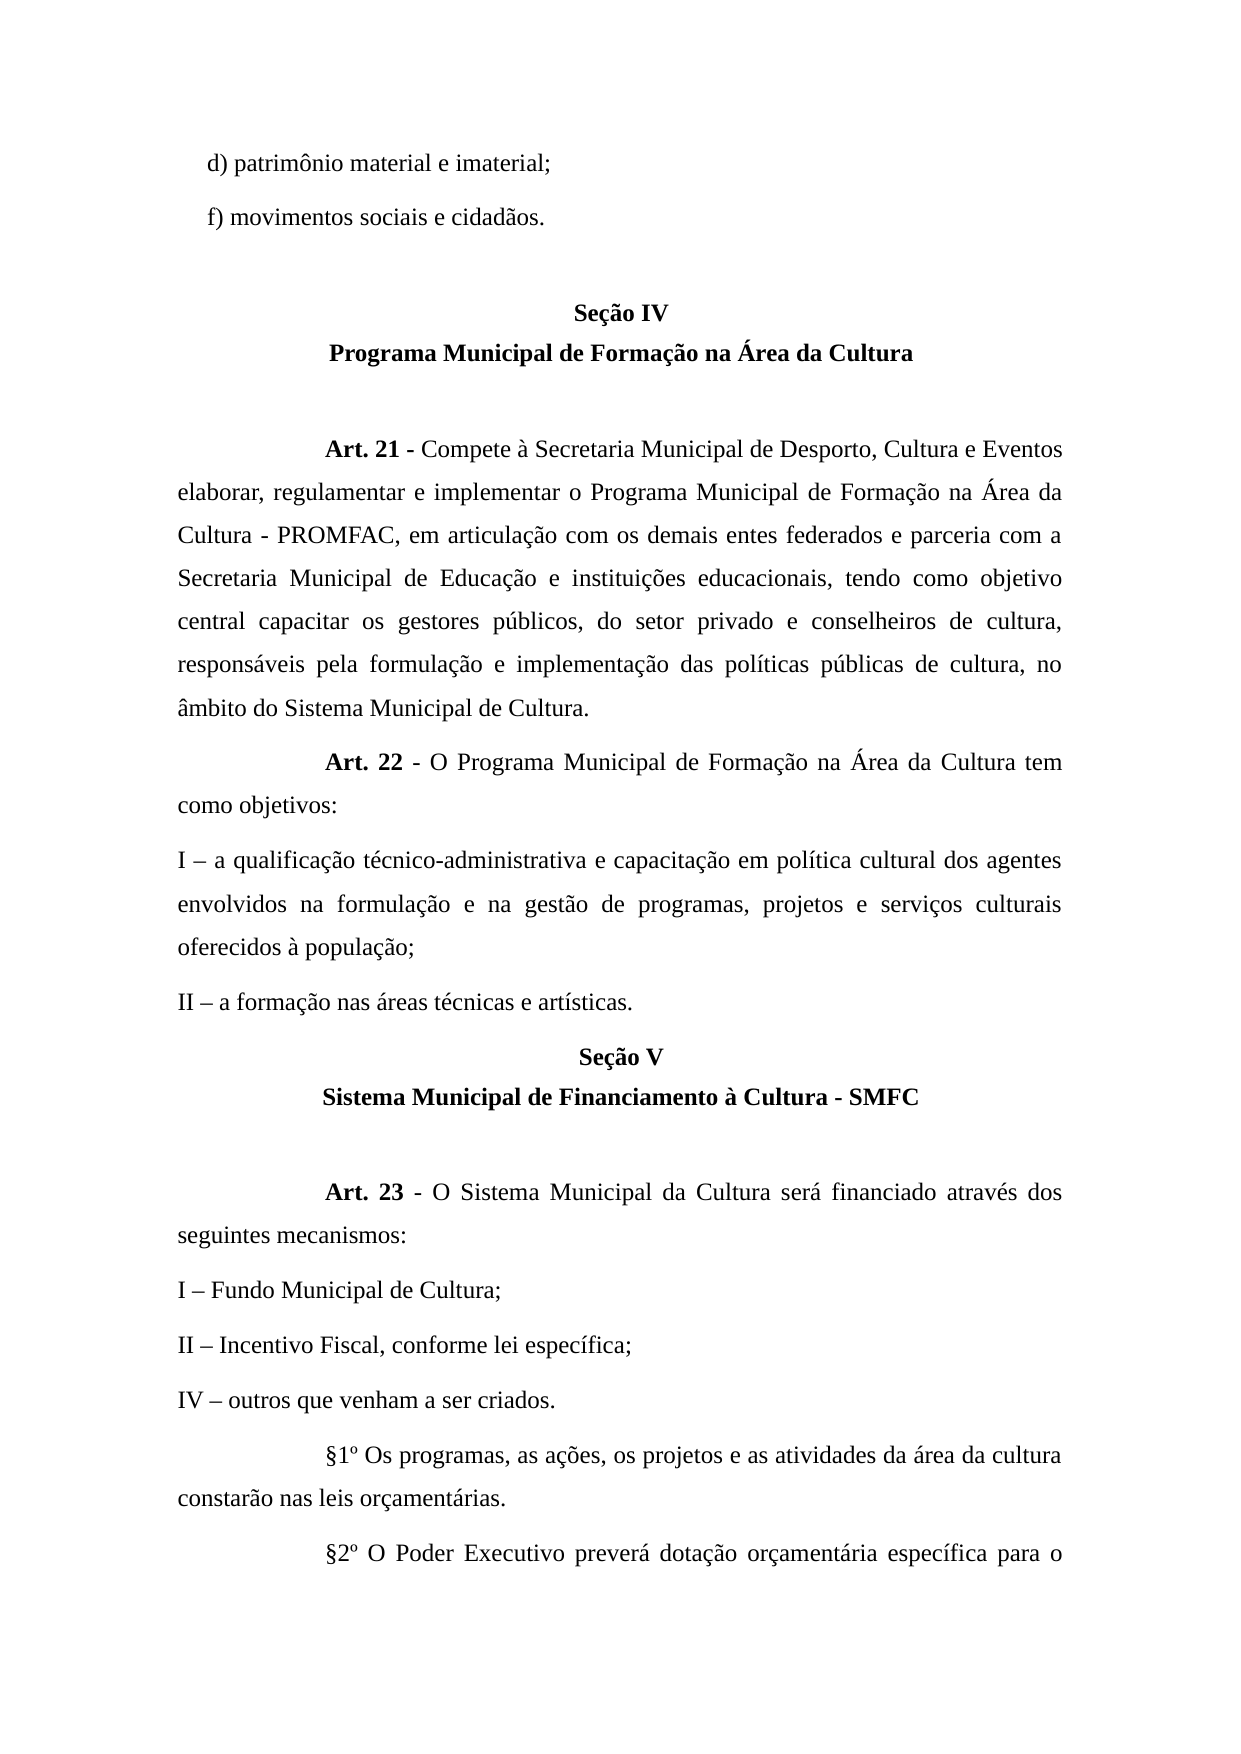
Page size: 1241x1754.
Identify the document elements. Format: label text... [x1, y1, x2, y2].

text Art. 21 - Compete à Secretaria Municipal de Desporto, Cultura e Eventos elaborar, regulamentar e implementar o Programa Municipal de Formação na Área da Cultura - PROMFAC, em articulação com os demais entes federados e parceria com a Secretaria Municipal de Educação e instituições educacionais, tendo como objetivo central capacitar os gestores públicos, do setor privado e conselheiros de cultura, responsáveis pela formulação e implementação das políticas públicas de cultura, no âmbito do Sistema Municipal de Cultura. [177, 434, 1063, 721]
text Sistema Municipal de Financiamento à Cultura - SMFC [177, 1082, 1063, 1111]
text §1º Os programas, as ações, os projetos e as atividades da área da cultura constarão nas leis orçamentárias. [177, 1440, 1063, 1512]
text I – a qualificação técnico-administrativa e capacitação em política cultural dos agentes envolvidos na formulação e na gestão de programas, projetos e serviços culturais oferecidos à população; [177, 846, 1063, 961]
text Seção IV [177, 298, 1063, 327]
text IV – outros que venham a ser criados. [177, 1385, 1063, 1414]
text Art. 22 - O Programa Municipal de Formação na Área da Cultura tem como objetivos: [177, 747, 1063, 819]
text f) movimentos sociais e cidadãos. [177, 202, 1063, 231]
text Seção V [177, 1042, 1063, 1070]
text II – a formação nas áreas técnicas e artísticas. [177, 987, 1063, 1015]
text Art. 23 - O Sistema Municipal da Cultura será financiado através dos seguintes mecanismos: [177, 1177, 1063, 1249]
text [177, 1538, 1063, 1567]
text Programa Municipal de Formação na Área da Cultura [177, 338, 1063, 367]
text II – Incentivo Fiscal, conforme lei específica; [177, 1330, 1063, 1359]
text d) patrimônio material e imaterial; [177, 148, 1063, 176]
text I – Fundo Municipal de Cultura; [177, 1276, 1063, 1304]
